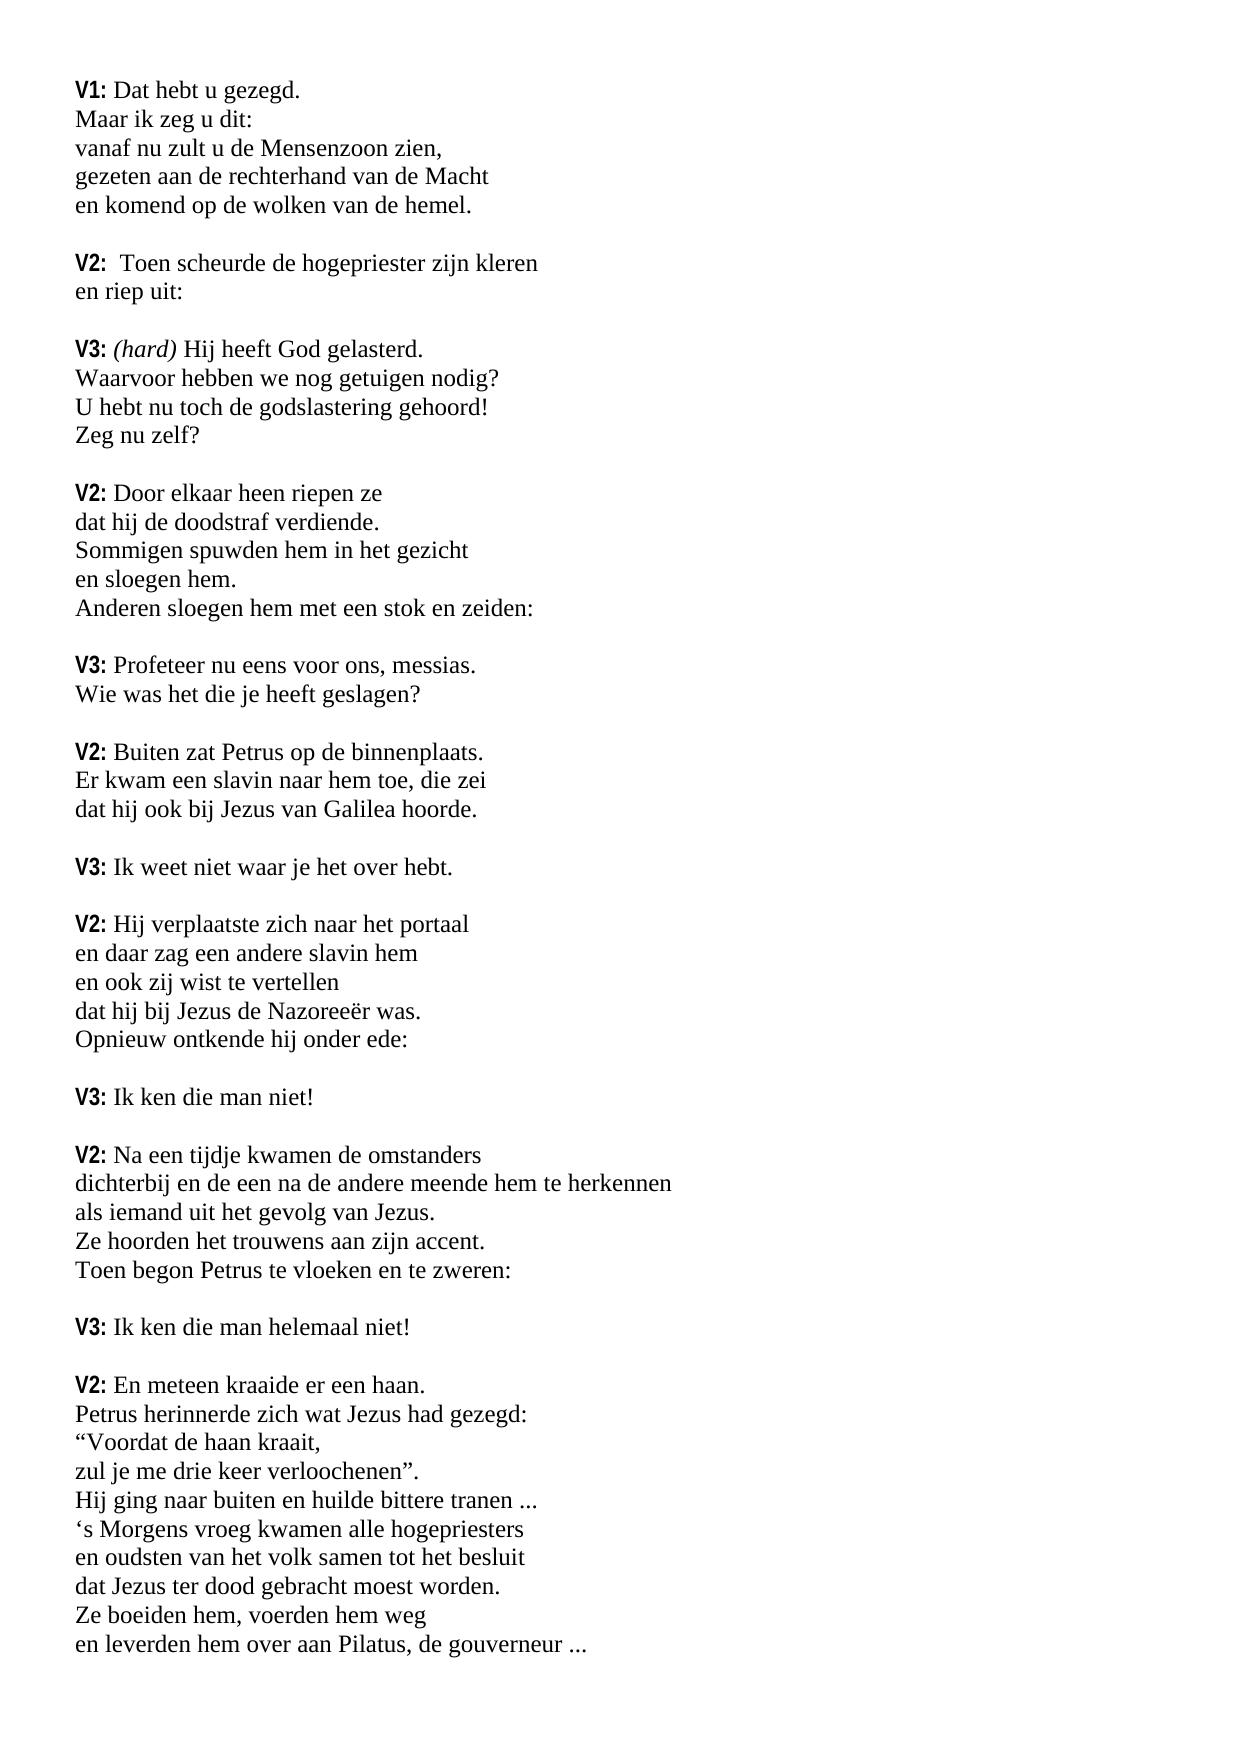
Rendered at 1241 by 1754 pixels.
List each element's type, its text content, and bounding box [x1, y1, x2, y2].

text dat hij bij Jezus de Nazoreeër was. [75, 996, 1165, 1024]
text Petrus herinnerde zich wat Jezus had gezegd: [75, 1399, 1165, 1427]
text en sloegen hem. [75, 564, 1165, 593]
text V2: Na een tijdje kwamen de omstanders [75, 1140, 1165, 1168]
text als iemand uit het gevolg van Jezus. [75, 1197, 1165, 1226]
text V3: (hard) Hij heeft God gelasterd. [75, 334, 1165, 363]
text V3: Profeteer nu eens voor ons, messias. [75, 650, 1165, 679]
text gezeten aan de rechterhand van de Macht [75, 161, 1165, 190]
text en riep uit: [75, 276, 1165, 305]
text dat Jezus ter dood gebracht moest worden. [75, 1571, 1165, 1600]
text V3: Ik ken die man niet! [75, 1082, 1165, 1111]
text zul je me drie keer verloochenen”. [75, 1456, 1165, 1485]
text Ze boeiden hem, voerden hem weg [75, 1600, 1165, 1629]
text Maar ik zeg u dit: [75, 104, 1165, 133]
text dat hij de doodstraf verdiende. [75, 507, 1165, 535]
text V2: Hij verplaatste zich naar het portaal [75, 909, 1165, 938]
text en ook zij wist te vertellen [75, 967, 1165, 996]
text Er kwam een slavin naar hem toe, die zei [75, 766, 1165, 794]
text V2: En meteen kraaide er een haan. [75, 1370, 1165, 1399]
text en leverden hem over aan Pilatus, de gouverneur ... [75, 1629, 1165, 1657]
text dichterbij en de een na de andere meende hem te herkennen [75, 1168, 1165, 1197]
text ‘s Morgens vroeg kwamen alle hogepriesters [75, 1514, 1165, 1542]
text en komend op de wolken van de hemel. [75, 190, 1165, 219]
text Ze hoorden het trouwens aan zijn accent. [75, 1226, 1165, 1255]
text V1: Dat hebt u gezegd. [75, 75, 1165, 104]
text en oudsten van het volk samen tot het besluit [75, 1542, 1165, 1571]
text Anderen sloegen hem met een stok en zeiden: [75, 593, 1165, 622]
text Waarvoor hebben we nog getuigen nodig? [75, 363, 1165, 392]
text “Voordat de haan kraait, [75, 1427, 1165, 1456]
text V3: Ik weet niet waar je het over hebt. [75, 852, 1165, 881]
text U hebt nu toch de godslastering gehoord! [75, 392, 1165, 420]
text Wie was het die je heeft geslagen? [75, 679, 1165, 708]
text Opnieuw ontkende hij onder ede: [75, 1024, 1165, 1053]
text Sommigen spuwden hem in het gezicht [75, 535, 1165, 564]
text V2: Buiten zat Petrus op de binnenplaats. [75, 737, 1165, 766]
text V3: Ik ken die man helemaal niet! [75, 1312, 1165, 1341]
text en daar zag een andere slavin hem [75, 938, 1165, 967]
text Zeg nu zelf? [75, 420, 1165, 449]
text V2: Toen scheurde de hogepriester zijn kleren [75, 248, 1165, 276]
text Hij ging naar buiten en huilde bittere tranen ... [75, 1485, 1165, 1514]
text Toen begon Petrus te vloeken en te zweren: [75, 1255, 1165, 1283]
text V2: Door elkaar heen riepen ze [75, 478, 1165, 507]
text vanaf nu zult u de Mensenzoon zien, [75, 133, 1165, 161]
text dat hij ook bij Jezus van Galilea hoorde. [75, 794, 1165, 823]
